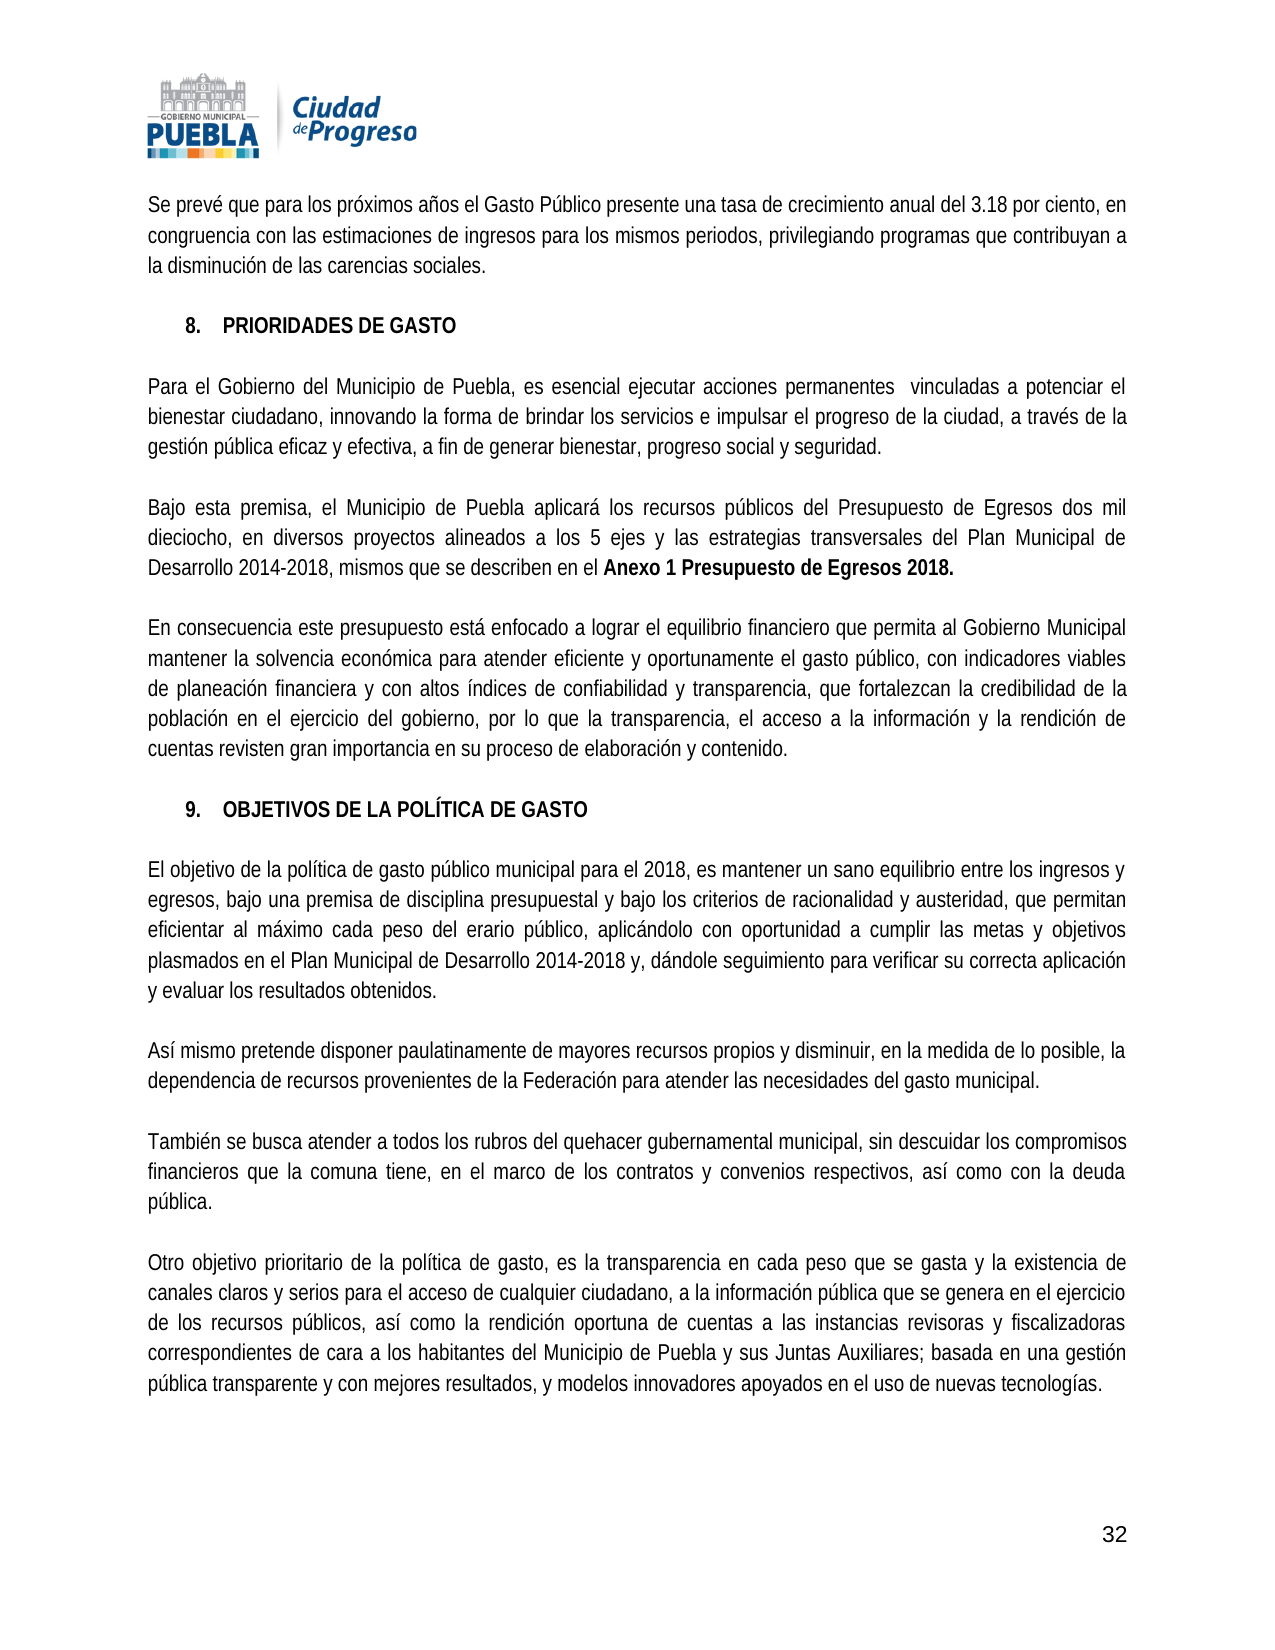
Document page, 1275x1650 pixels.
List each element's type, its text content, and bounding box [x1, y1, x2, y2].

text En consecuencia este presupuesto está enfocado a lograr el equilibrio financiero que permita al Gobierno Municipal mantener la solvencia económica para atender eficiente y oportunamente el gasto público, con indicadores viables de planeación financiera y con altos índices de confiabilidad y transparencia, que fortalezcan la credibilidad de la población en el ejercicio del gobierno, por lo que la transparencia, el acceso a la información y la rendición de cuentas revisten gran importancia en su proceso de elaboración y contenido. [148, 614, 1127, 761]
text Así mismo pretende disponer paulatinamente de mayores recursos propios y disminuir, en la medida de lo posible, la dependencia de recursos provenientes de la Federación para atender las necesidades del gasto municipal. [148, 1037, 1127, 1094]
picture [147, 73, 417, 162]
list OBJETIVOS DE LA POLÍTICA DE GASTO [185, 796, 1127, 822]
text Bajo esta premisa, el Municipio de Puebla aplicará los recursos públicos del Presupuesto de Egresos dos mil dieciocho, en diversos proyectos alineados a los 5 ejes y las estrategias transversales del Plan Municipal de Desarrollo 2014-2018, mismos que se describen en el Anexo 1 Presupuesto de Egresos 2018. [148, 493, 1127, 580]
text Otro objetivo prioritario de la política de gasto, es la transparencia en cada peso que se gasta y la existencia de canales claros y serios para el acceso de cualquier ciudadano, a la información pública que se genera en el ejercicio de los recursos públicos, así como la rendición oportuna de cuentas a las instancias revisoras y fiscalizadoras correspondientes de cara a los habitantes del Municipio de Puebla y sus Juntas Auxiliares; basada en una gestión pública transparente y con mejores resultados, y modelos innovadores apoyados en el uso de nuevas tecnologías. [148, 1249, 1127, 1396]
list PRIORIDADES DE GASTO [185, 312, 1127, 338]
text Se prevé que para los próximos años el Gasto Público presente una tasa de crecimiento anual del 3.18 por ciento, en congruencia con las estimaciones de ingresos para los mismos periodos, privilegiando programas que contribuyan a la disminución de las carencias sociales. [148, 191, 1127, 278]
text Para el Gobierno del Municipio de Puebla, es esencial ejecutar acciones permanentes vinculadas a potenciar el bienestar ciudadano, innovando la forma de brindar los servicios e impulsar el progreso de la ciudad, a través de la gestión pública eficaz y efectiva, a fin de generar bienestar, progreso social y seguridad. [148, 373, 1127, 459]
text También se busca atender a todos los rubros del quehacer gubernamental municipal, sin descuidar los compromisos financieros que la comuna tiene, en el marco de los contratos y convenios respectivos, así como con la deuda pública. [148, 1128, 1127, 1214]
text El objetivo de la política de gasto público municipal para el 2018, es mantener un sano equilibrio entre los ingresos y egresos, bajo una premisa de disciplina presupuestal y bajo los criterios de racionalidad y austeridad, que permitan eficientar al máximo cada peso del erario público, aplicándolo con oportunidad a cumplir las metas y objetivos plasmados en el Plan Municipal de Desarrollo 2014-2018 y, dándole seguimiento para verificar su correcta aplicación y evaluar los resultados obtenidos. [148, 856, 1127, 1003]
